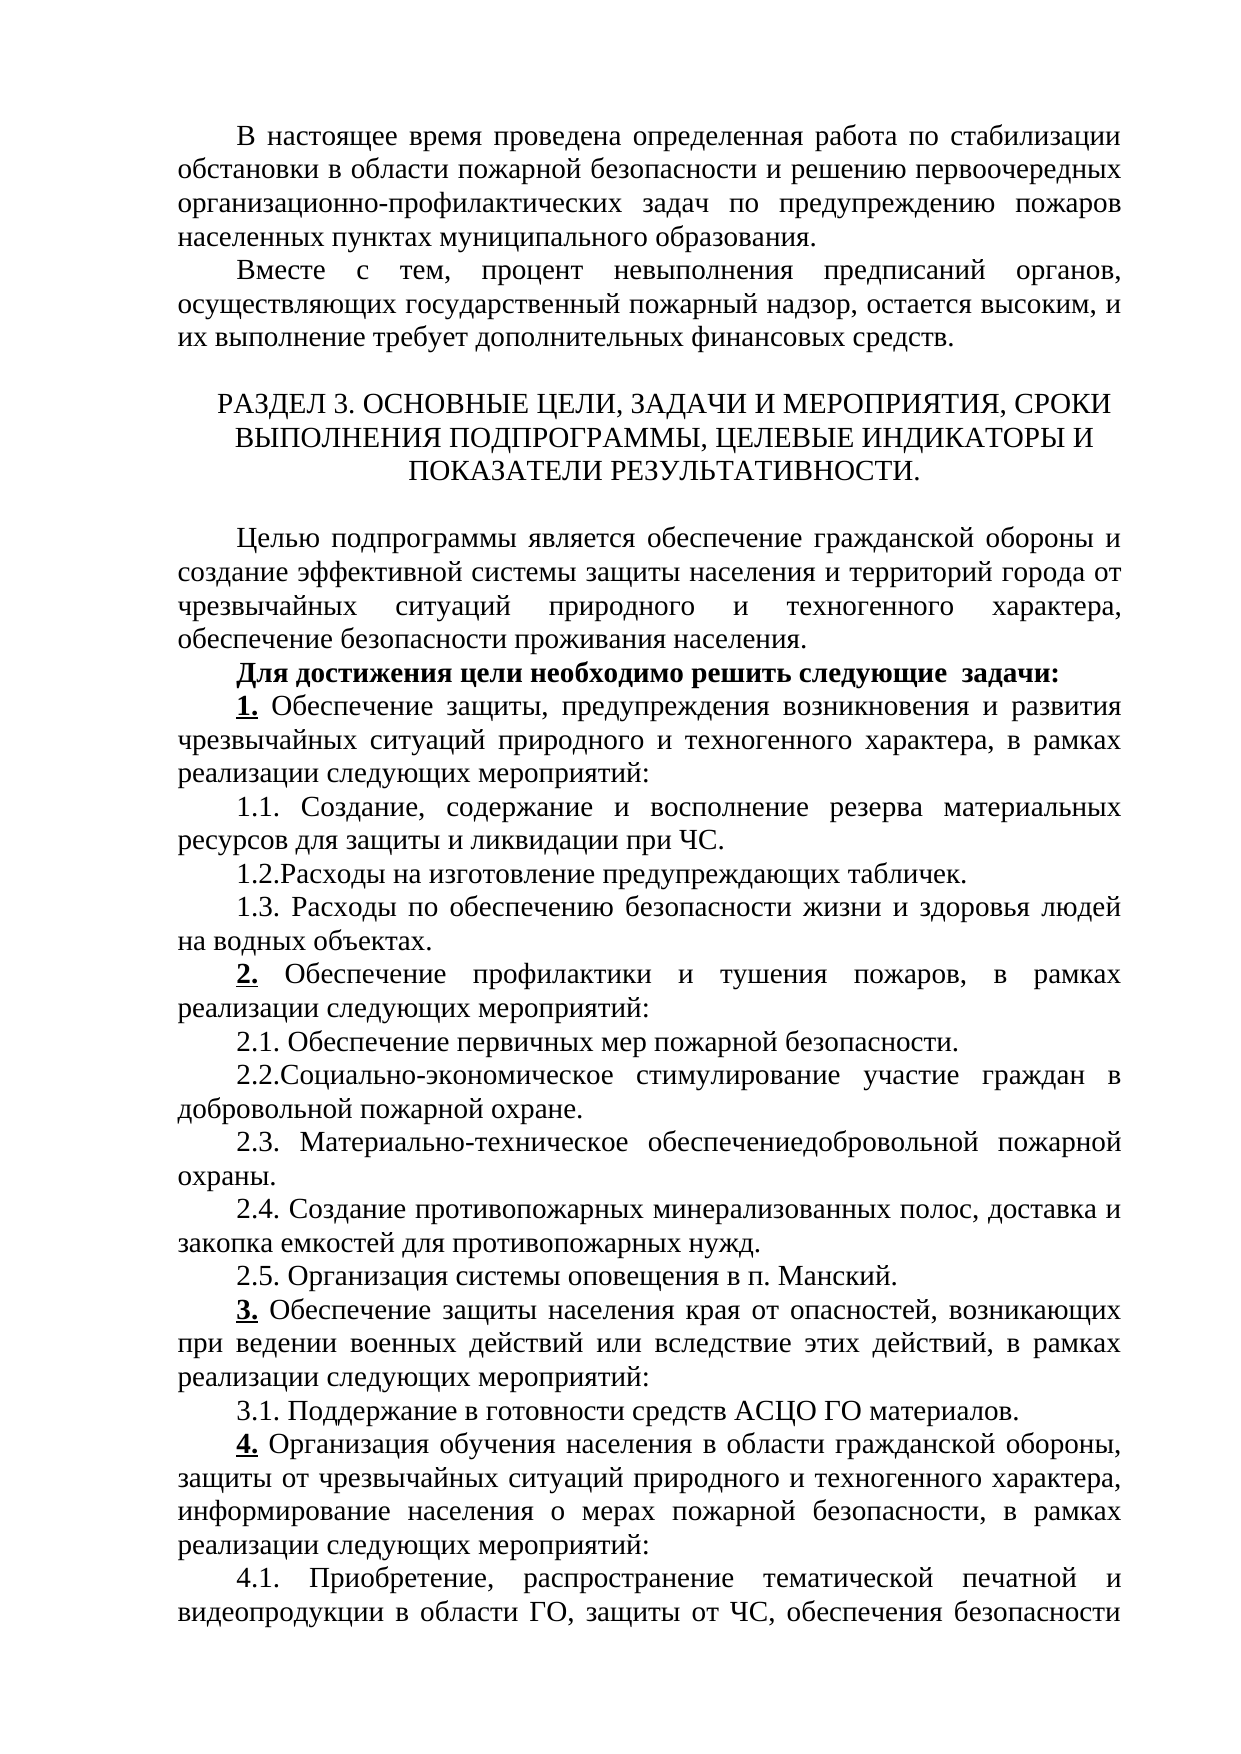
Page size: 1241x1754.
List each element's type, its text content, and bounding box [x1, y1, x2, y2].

text 3. Обеспечение защиты населения края от опасностей, возникающих при ведении военных действий или вследствие этих действий, в рамках реализации следующих мероприятий: [177, 1292, 1122, 1393]
text 2.2.Социально-экономическое стимулирование участие граждан в добровольной пожарной охране. [177, 1057, 1122, 1124]
text 2.5. Организация системы оповещения в п. Манский. [177, 1258, 1122, 1292]
text 2.3. Материально-техническое обеспечениедобровольной пожарной охраны. [177, 1124, 1122, 1191]
text 1. Обеспечение защиты, предупреждения возникновения и развития чрезвычайных ситуаций природного и техногенного характера, в рамках реализации следующих мероприятий: [177, 688, 1122, 789]
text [177, 1560, 1122, 1627]
text 2.1. Обеспечение первичных мер пожарной безопасности. [177, 1024, 1122, 1057]
text Целью подпрограммы является обеспечение гражданской обороны и создание эффективной системы защиты населения и территорий города от чрезвычайных ситуаций природного и техногенного характера, обеспечение безопасности проживания населения. [177, 521, 1122, 655]
text 1.2.Расходы на изготовление предупреждающих табличек. [177, 856, 1122, 889]
text Вместе с тем, процент невыполнения предписаний органов, осуществляющих государственный пожарный надзор, остается высоким, и их выполнение требует дополнительных финансовых средств. [177, 252, 1122, 353]
text 2.4. Создание противопожарных минерализованных полос, доставка и закопка емкостей для противопожарных нужд. [177, 1191, 1122, 1258]
text 1.1. Создание, содержание и восполнение резерва материальных ресурсов для защиты и ликвидации при ЧС. [177, 789, 1122, 856]
text В настоящее время проведена определенная работа по стабилизации обстановки в области пожарной безопасности и решению первоочередных организационно-профилактических задач по предупреждению пожаров населенных пунктах муниципального образования. [177, 118, 1122, 252]
text 3.1. Поддержание в готовности средств АСЦО ГО материалов. [177, 1393, 1122, 1426]
text Для достижения цели необходимо решить следующие задачи: [177, 655, 1122, 688]
text 1.3. Расходы по обеспечению безопасности жизни и здоровья людей на водных объектах. [177, 889, 1122, 957]
text 4. Организация обучения населения в области гражданской обороны, защиты от чрезвычайных ситуаций природного и техногенного характера, информирование населения о мерах пожарной безопасности, в рамках реализации следующих мероприятий: [177, 1426, 1122, 1560]
text 2. Обеспечение профилактики и тушения пожаров, в рамках реализации следующих мероприятий: [177, 957, 1122, 1024]
text РАЗДЕЛ 3. ОСНОВНЫЕ ЦЕЛИ, ЗАДАЧИ И МЕРОПРИЯТИЯ, СРОКИ ВЫПОЛНЕНИЯ ПОДПРОГРАММЫ, ЦЕЛЕВЫЕ ИНДИКАТОРЫ И ПОКАЗАТЕЛИ РЕЗУЛЬТАТИВНОСТИ. [177, 386, 1152, 487]
